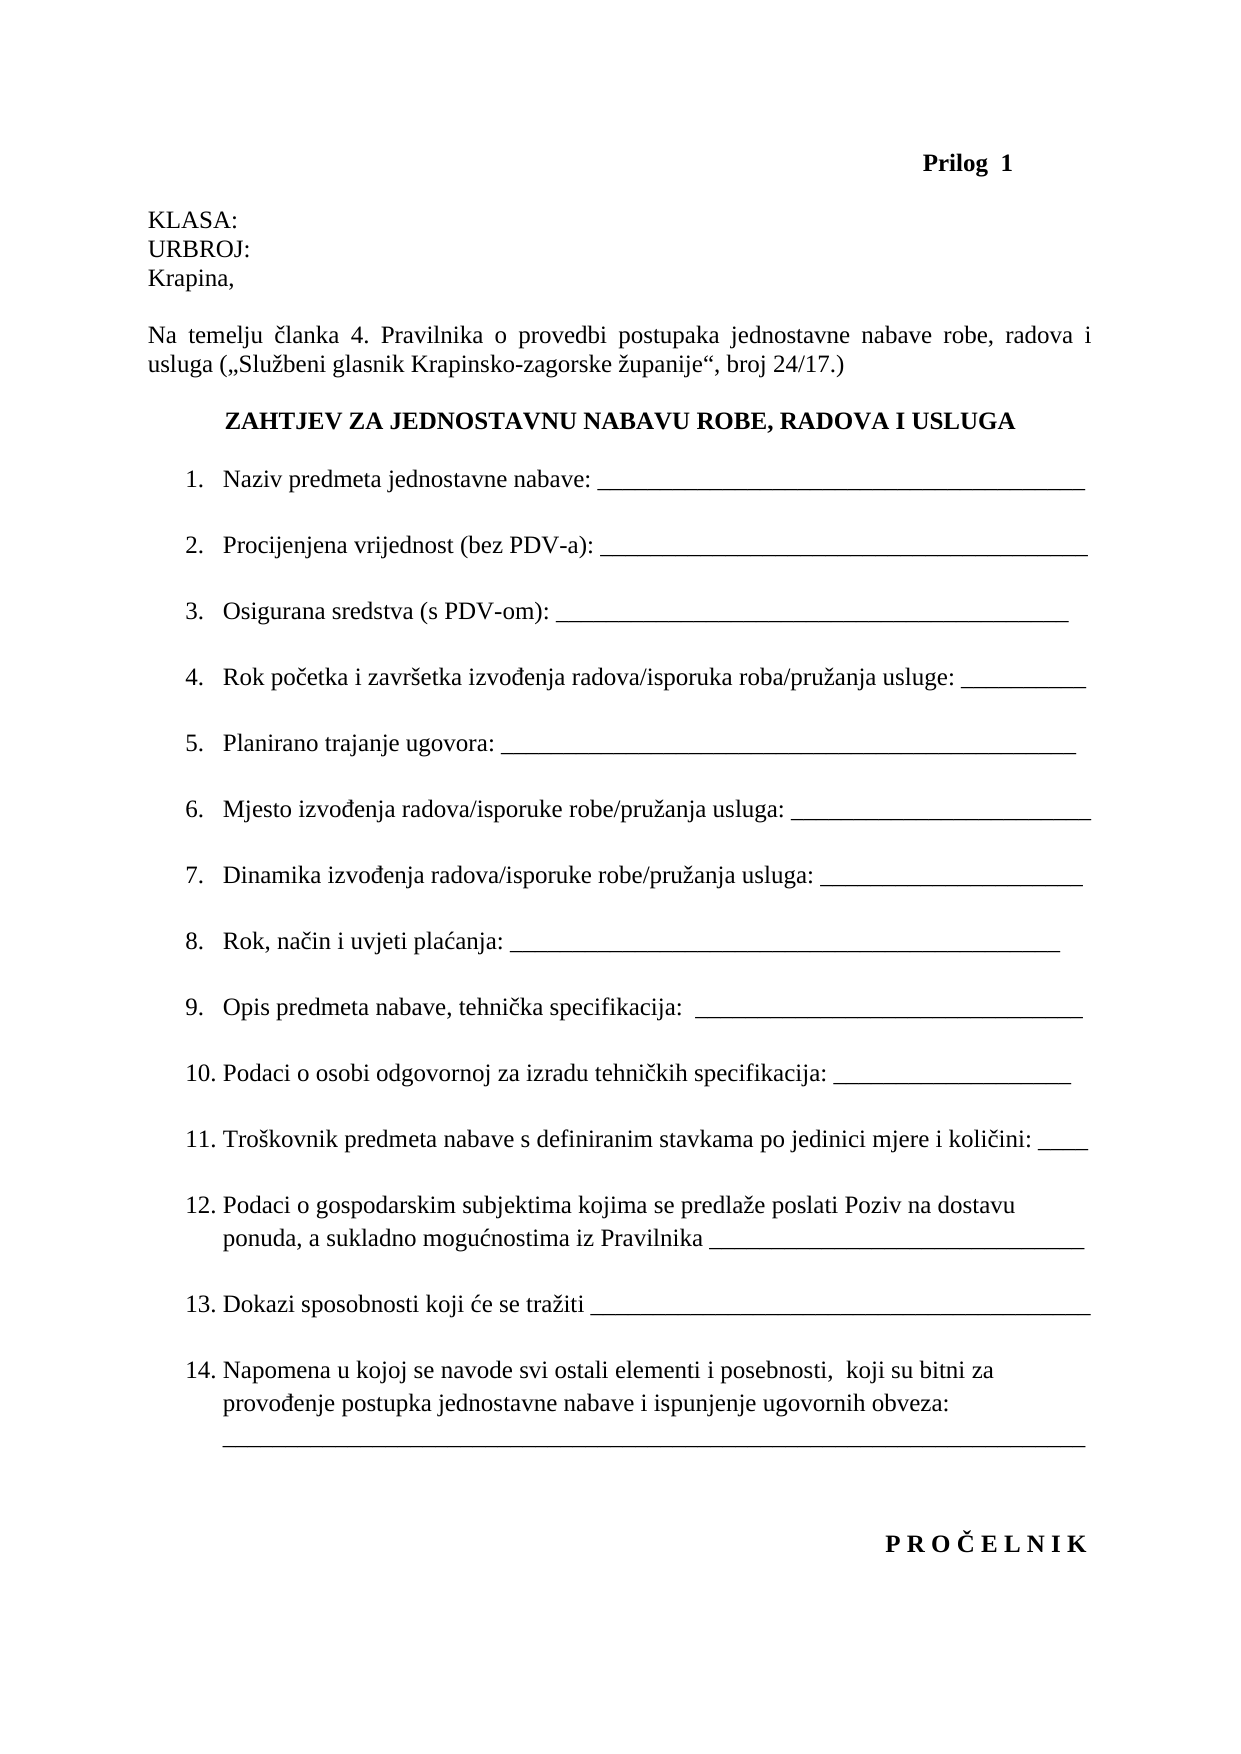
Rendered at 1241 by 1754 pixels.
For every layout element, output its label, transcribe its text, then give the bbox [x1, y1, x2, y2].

list Naziv predmeta jednostavne nabave: _______________________________________ [185, 464, 1093, 493]
text KLASA: [148, 205, 1093, 234]
list Planirano trajanje ugovora: ______________________________________________ [185, 728, 1093, 757]
text P R O Č E L N I K [148, 1529, 1093, 1558]
text ZAHTJEV ZA JEDNOSTAVNU NABAVU ROBE, RADOVA I USLUGA [148, 406, 1093, 435]
list Procijenjena vrijednost (bez PDV-a): _______________________________________ [185, 530, 1093, 559]
list Rok, način i uvjeti plaćanja: ____________________________________________ [185, 926, 1093, 955]
list Podaci o osobi odgovornoj za izradu tehničkih specifikacija: ___________________ [185, 1058, 1093, 1087]
text Krapina, [148, 263, 1093, 291]
list Podaci o gospodarskim subjektima kojima se predlaže poslati Poziv na dostavu ponuda, a sukladno mogućnostima iz Pravilnika ______________________________ [185, 1190, 1093, 1252]
list Dokazi sposobnosti koji će se tražiti ________________________________________ [185, 1289, 1093, 1318]
list Opis predmeta nabave, tehnička specifikacija: _______________________________ [185, 992, 1093, 1021]
list Osigurana sredstva (s PDV-om): _________________________________________ [185, 596, 1093, 625]
text URBROJ: [148, 234, 1093, 263]
list Troškovnik predmeta nabave s definiranim stavkama po jedinici mjere i količini: ____ [185, 1124, 1093, 1153]
text Na temelju članka 4. Pravilnika o provedbi postupaka jednostavne nabave robe, radova i usluga („Službeni glasnik Krapinsko-zagorske županije“, broj 24/17.) [148, 320, 1093, 378]
list Dinamika izvođenja radova/isporuke robe/pružanja usluga: _____________________ [185, 860, 1093, 889]
list Napomena u kojoj se navode svi ostali elementi i posebnosti, koji su bitni za provođenje postupka jednostavne nabave i ispunjenje ugovornih obveza: _____________________________________________________________________ [185, 1355, 1093, 1450]
text Prilog 1 [148, 148, 1093, 176]
list Rok početka i završetka izvođenja radova/isporuka roba/pružanja usluge: __________ [185, 662, 1093, 691]
list Mjesto izvođenja radova/isporuke robe/pružanja usluga: ________________________ [185, 794, 1093, 823]
